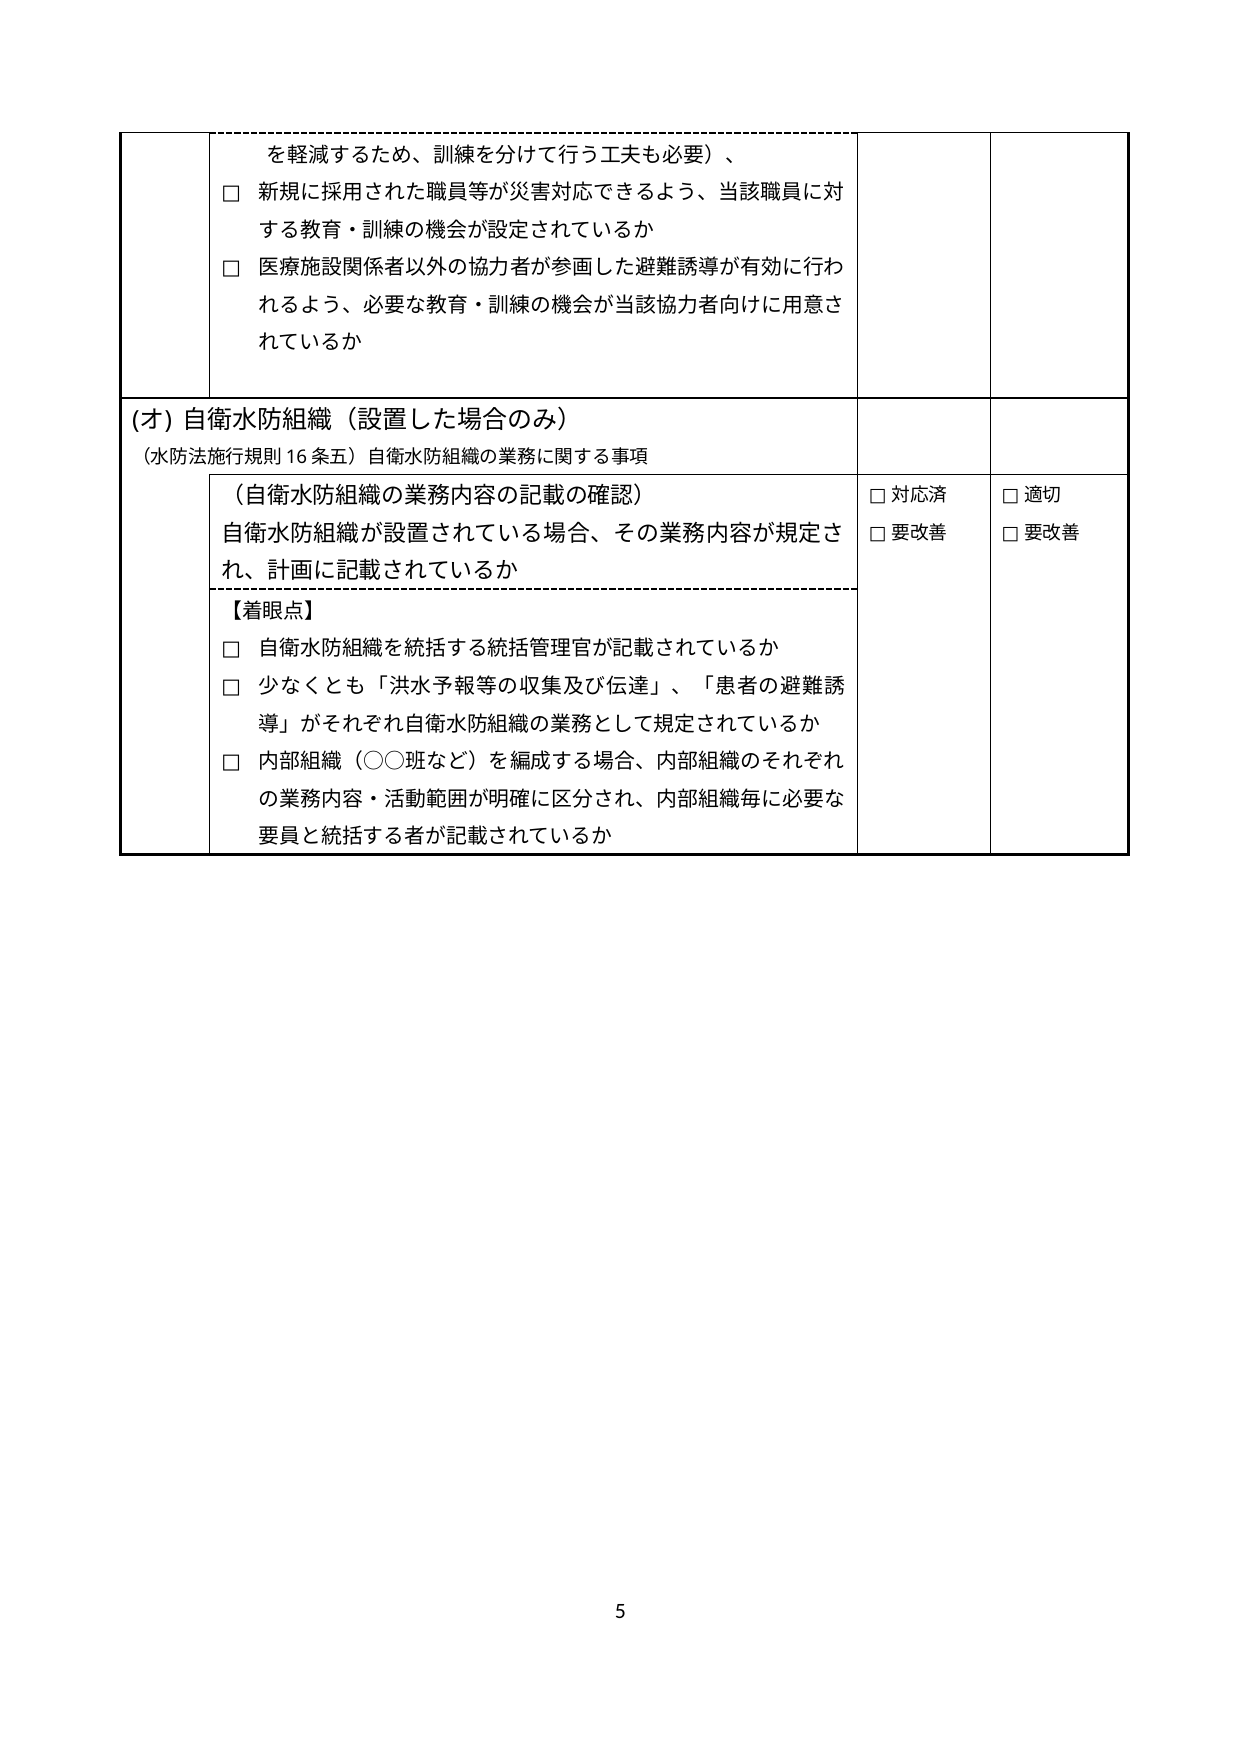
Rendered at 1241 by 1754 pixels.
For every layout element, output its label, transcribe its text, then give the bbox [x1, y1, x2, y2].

table_cell [858, 399, 990, 474]
table_cell □ 対応済 □ 要改善 [858, 475, 990, 853]
table_cell （自衛水防組織の業務内容の記載の確認） 自衛水防組織が設置されている場合、その業務内容が規定され、計画に記載されているか [210, 475, 857, 587]
table_cell [991, 399, 1127, 474]
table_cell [210, 132, 857, 397]
table_cell [122, 474, 209, 853]
table_cell 【着眼点】 自衛水防組織を統括する統括管理官が記載されているか 少なくとも「洪水予報等の収集及び伝達」、「患者の避難誘導」がそれぞれ自衛水防組織の業務として規定されているか 内部組織（○○班など）を編成する場合、内部組織のそれぞれの業務内容・活動範囲が明確に区分され、内部組織毎に必要な要員と統括する者が記載されているか [210, 588, 857, 853]
table_cell 自衛水防組織（設置した場合のみ） （水防法施行規則16条五）自衛水防組織の業務に関する事項 [122, 399, 857, 474]
table_cell □ 適切 □ 要改善 [991, 475, 1127, 853]
